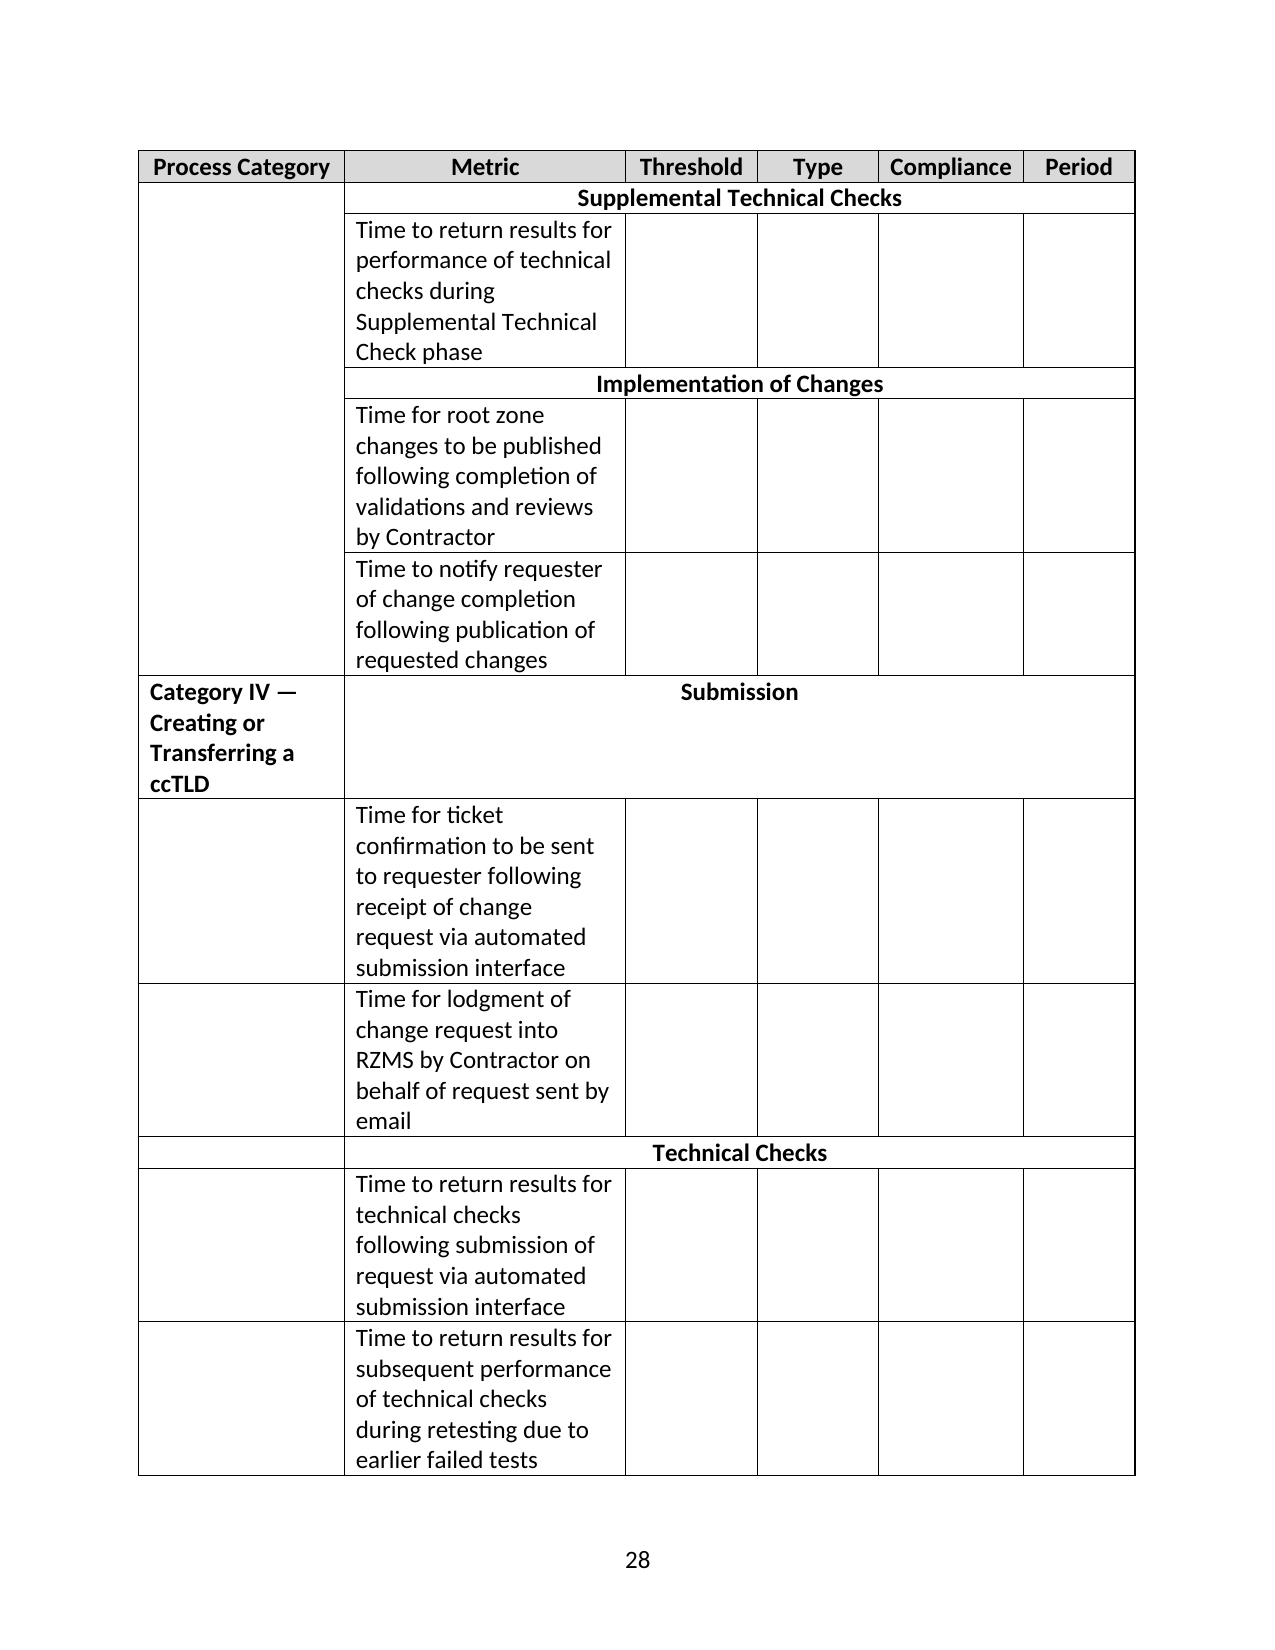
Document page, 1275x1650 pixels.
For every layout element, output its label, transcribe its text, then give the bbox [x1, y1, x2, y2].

table_cell [758, 553, 878, 675]
table_cell [626, 399, 757, 552]
table_cell [758, 399, 878, 552]
table_cell [1024, 214, 1134, 367]
table_cell Time to return results for technical checks following submission of request via automated submission interface [345, 1169, 625, 1321]
table_cell [879, 399, 1023, 552]
table_cell [1024, 1169, 1134, 1321]
table_cell [139, 1137, 344, 1168]
table_cell [879, 553, 1023, 675]
table_header Compliance [879, 151, 1023, 182]
table_header Threshold [626, 151, 757, 182]
table_cell Time for root zone changes to be published following completion of validations and reviews by Contractor [345, 399, 625, 552]
table_cell [139, 1169, 344, 1321]
table_cell [1024, 799, 1134, 982]
table_cell [1024, 984, 1134, 1136]
table_cell Category IV — Creating or Transferring a ccTLD [139, 676, 344, 798]
table_cell Technical Checks [345, 1137, 1134, 1168]
table_cell [758, 799, 878, 982]
table_cell [879, 214, 1023, 367]
table_cell [879, 799, 1023, 982]
table_cell [626, 1322, 757, 1475]
table_cell [626, 984, 757, 1136]
table_cell [879, 984, 1023, 1136]
table_cell Time for lodgment of change request into RZMS by Contractor on behalf of request sent by email [345, 984, 625, 1136]
table_cell Time to return results for performance of technical checks during Supplemental Technical Check phase [345, 214, 625, 367]
table_cell Time for ticket confirmation to be sent to requester following receipt of change request via automated submission interface [345, 799, 625, 982]
table_cell [758, 214, 878, 367]
table_cell [626, 1169, 757, 1321]
table_header Period [1024, 151, 1134, 182]
table_cell [626, 799, 757, 982]
table_header Metric [345, 151, 625, 182]
table_cell [879, 1169, 1023, 1321]
table_header Type [758, 151, 878, 182]
table_cell [139, 984, 344, 1136]
table_header Process Category [139, 151, 344, 182]
table_cell Submission [345, 676, 1134, 798]
table_cell Time to return results for subsequent performance of technical checks during retesting due to earlier failed tests [345, 1322, 625, 1475]
table_cell [626, 214, 757, 367]
table_cell [139, 799, 344, 982]
table_cell [626, 553, 757, 675]
table_cell Supplemental Technical Checks [345, 183, 1134, 213]
table_cell [1024, 1322, 1134, 1475]
table_cell Time to notify requester of change completion following publication of requested changes [345, 553, 625, 675]
table_cell [758, 1322, 878, 1475]
table_cell [1024, 399, 1134, 552]
table_cell Implementation of Changes [345, 368, 1134, 398]
table_cell [139, 1322, 344, 1475]
table_cell [879, 1322, 1023, 1475]
table_cell [758, 1169, 878, 1321]
table_cell [758, 984, 878, 1136]
table_cell [1024, 553, 1134, 675]
